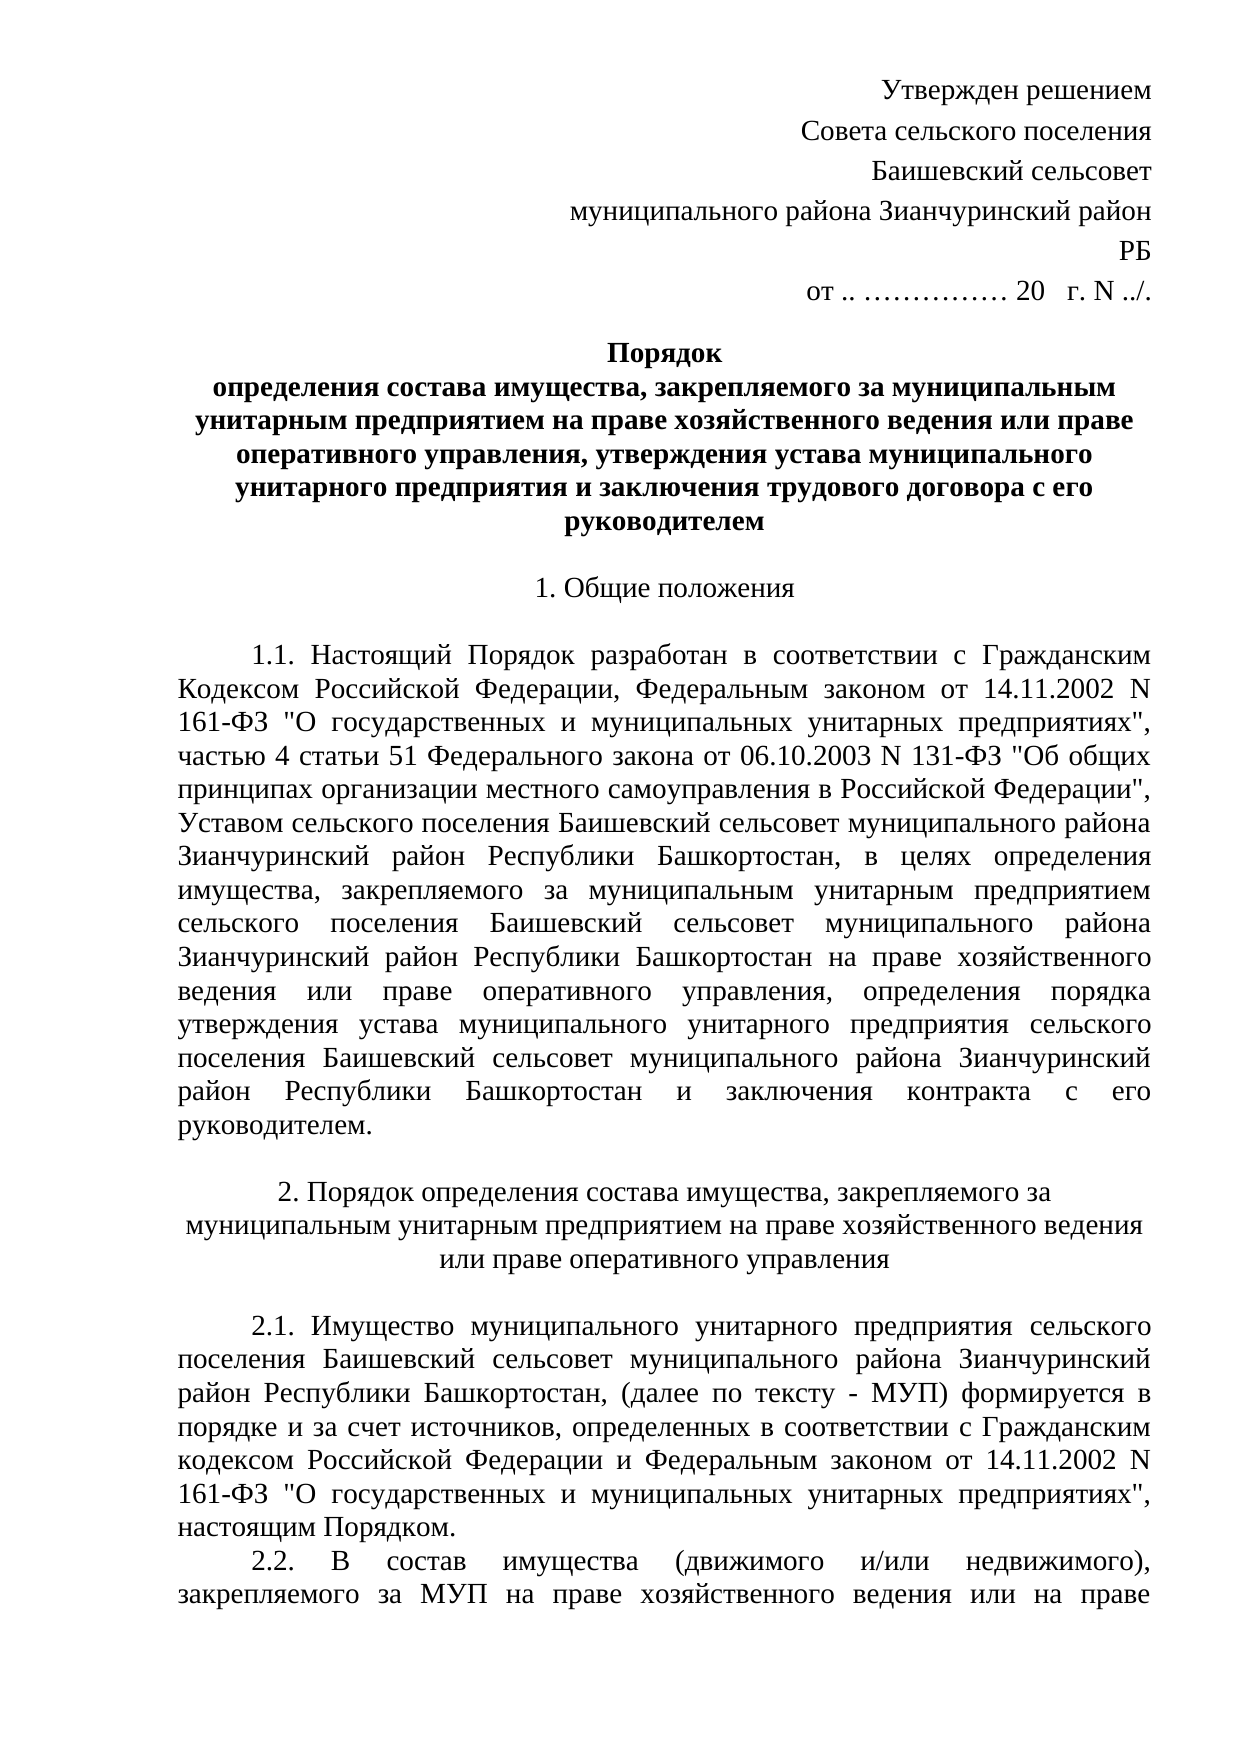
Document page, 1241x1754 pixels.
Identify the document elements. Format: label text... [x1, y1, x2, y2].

text 2. Порядок определения состава имущества, закрепляемого за муниципальным унитарным предприятием на праве хозяйственного ведения или праве оперативного управления [177, 1174, 1152, 1274]
text Баишевский сельсовет [162, 153, 1152, 186]
text муниципального района Зианчуринский район [162, 193, 1152, 227]
text от .. …………… 20 г. N ../. [162, 273, 1152, 307]
text 2.1. Имущество муниципального унитарного предприятия сельского поселения Баишевский сельсовет муниципального района Зианчуринский район Республики Башкортостан, (далее по тексту - МУП) формируется в порядке и за счет источников, определенных в соответствии с Гражданским кодексом Российской Федерации и Федеральным законом от 14.11.2002 N 161-ФЗ "О государственных и муниципальных унитарных предприятиях", настоящим Порядком. [177, 1308, 1152, 1543]
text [177, 1543, 1152, 1610]
text 1. Общие положения [177, 570, 1152, 604]
text Утвержден решением [162, 72, 1152, 106]
text Совета сельского поселения [162, 113, 1152, 146]
text Порядок [177, 335, 1152, 369]
text определения состава имущества, закрепляемого за муниципальным унитарным предприятием на праве хозяйственного ведения или праве оперативного управления, утверждения устава муниципального унитарного предприятия и заключения трудового договора с его руководителем [177, 369, 1152, 537]
text 1.1. Настоящий Порядок разработан в соответствии с Гражданским Кодексом Российской Федерации, Федеральным законом от 14.11.2002 N 161-ФЗ "О государственных и муниципальных унитарных предприятиях", частью 4 статьи 51 Федерального закона от 06.10.2003 N 131-ФЗ "Об общих принципах организации местного самоуправления в Российской Федерации", Уставом сельского поселения Баишевский сельсовет муниципального района Зианчуринский район Республики Башкортостан, в целях определения имущества, закрепляемого за муниципальным унитарным предприятием сельского поселения Баишевский сельсовет муниципального района Зианчуринский район Республики Башкортостан на праве хозяйственного ведения или праве оперативного управления, определения порядка утверждения устава муниципального унитарного предприятия сельского поселения Баишевский сельсовет муниципального района Зианчуринский район Республики Башкортостан и заключения контракта с его руководителем. [177, 637, 1152, 1140]
text РБ [162, 233, 1152, 267]
